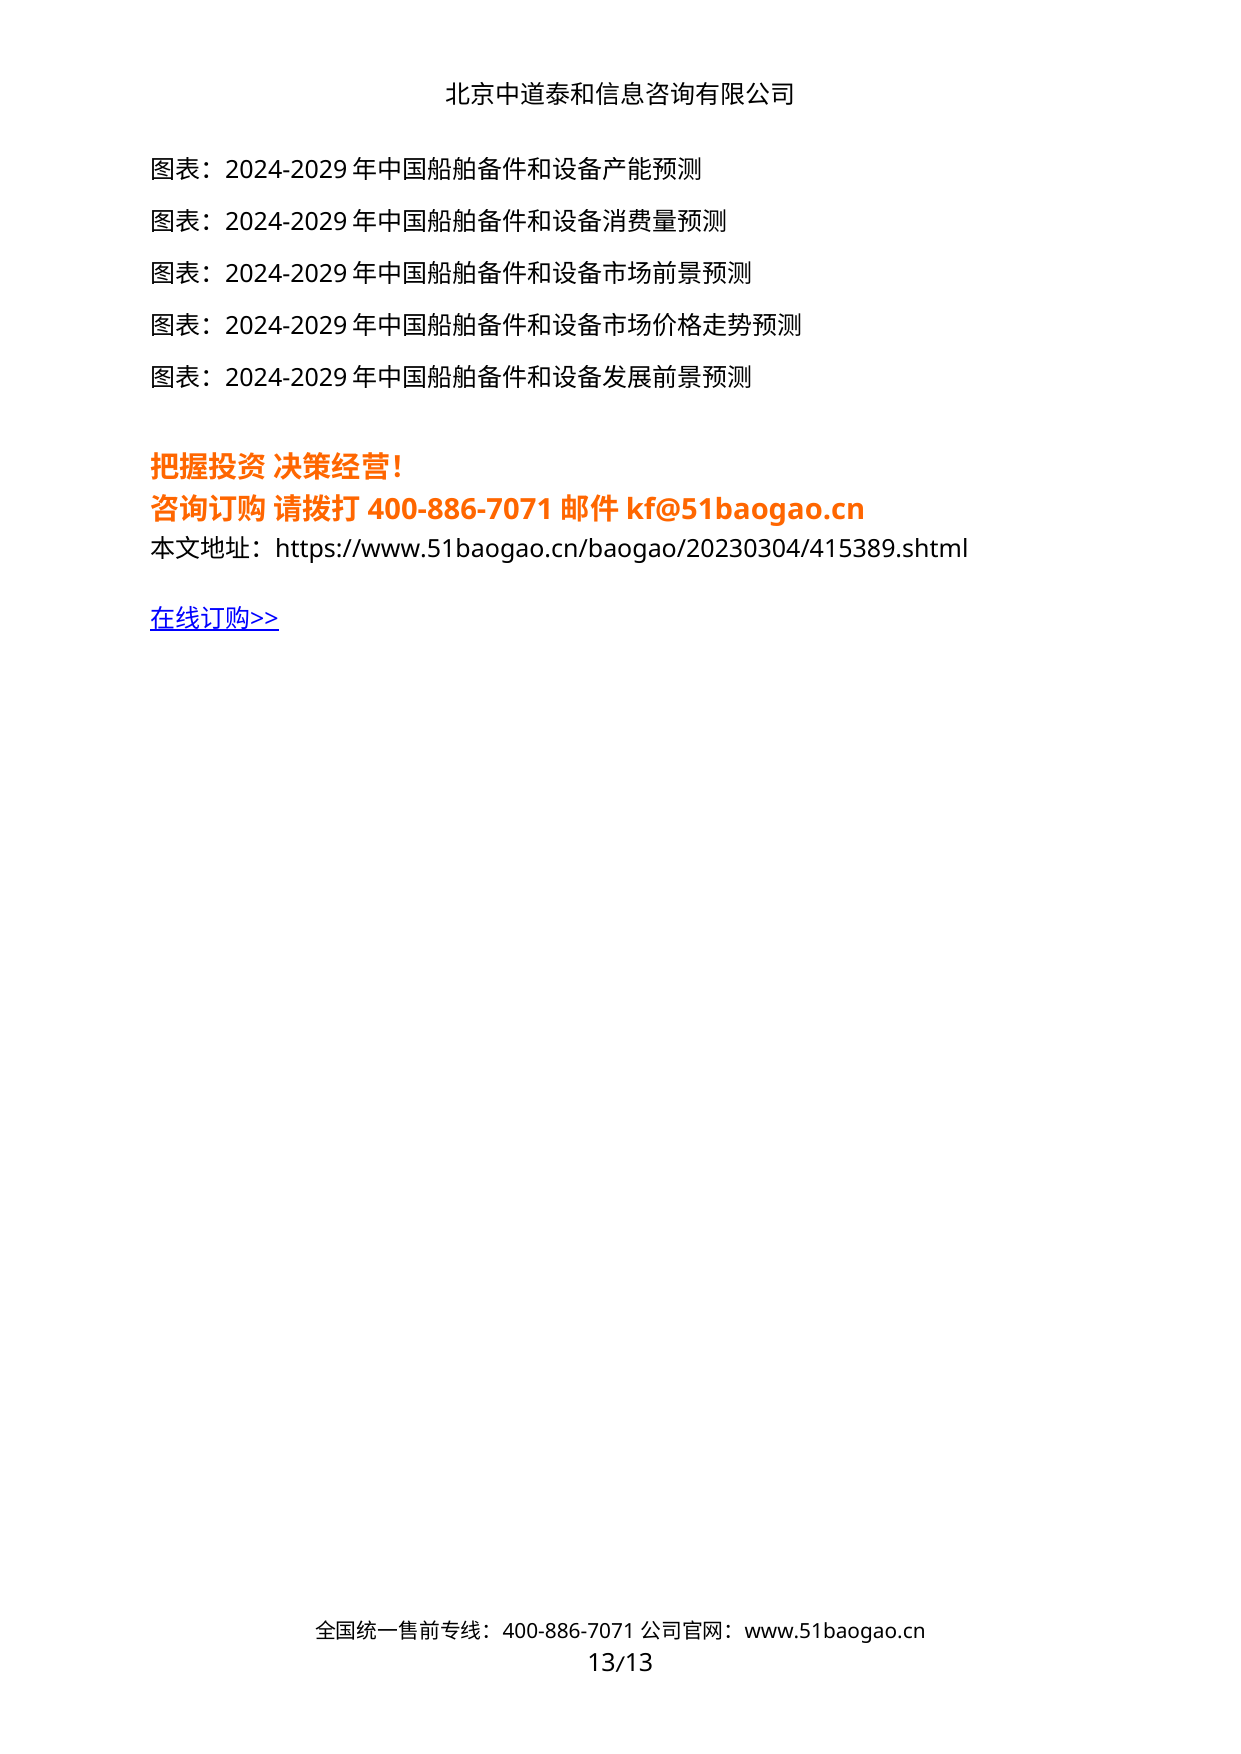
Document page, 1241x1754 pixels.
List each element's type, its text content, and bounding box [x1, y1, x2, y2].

text 图表：2024-2029年中国船舶备件和设备产能预测 [150, 150, 1090, 186]
text 把握投资 决策经营！咨询订购 请拨打 400-886-7071 邮件 kf@51baogao.cn本文地址：https://www.51baogao.cn/baogao/20230304/415389.shtml [150, 409, 1090, 564]
text 图表：2024-2029年中国船舶备件和设备发展前景预测 [150, 357, 1090, 394]
text 图表：2024-2029年中国船舶备件和设备消费量预测 [150, 202, 1090, 238]
text 图表：2024-2029年中国船舶备件和设备市场价格走势预测 [150, 306, 1090, 342]
text 在线订购>> [150, 564, 1090, 635]
text 图表：2024-2029年中国船舶备件和设备市场前景预测 [150, 254, 1090, 290]
